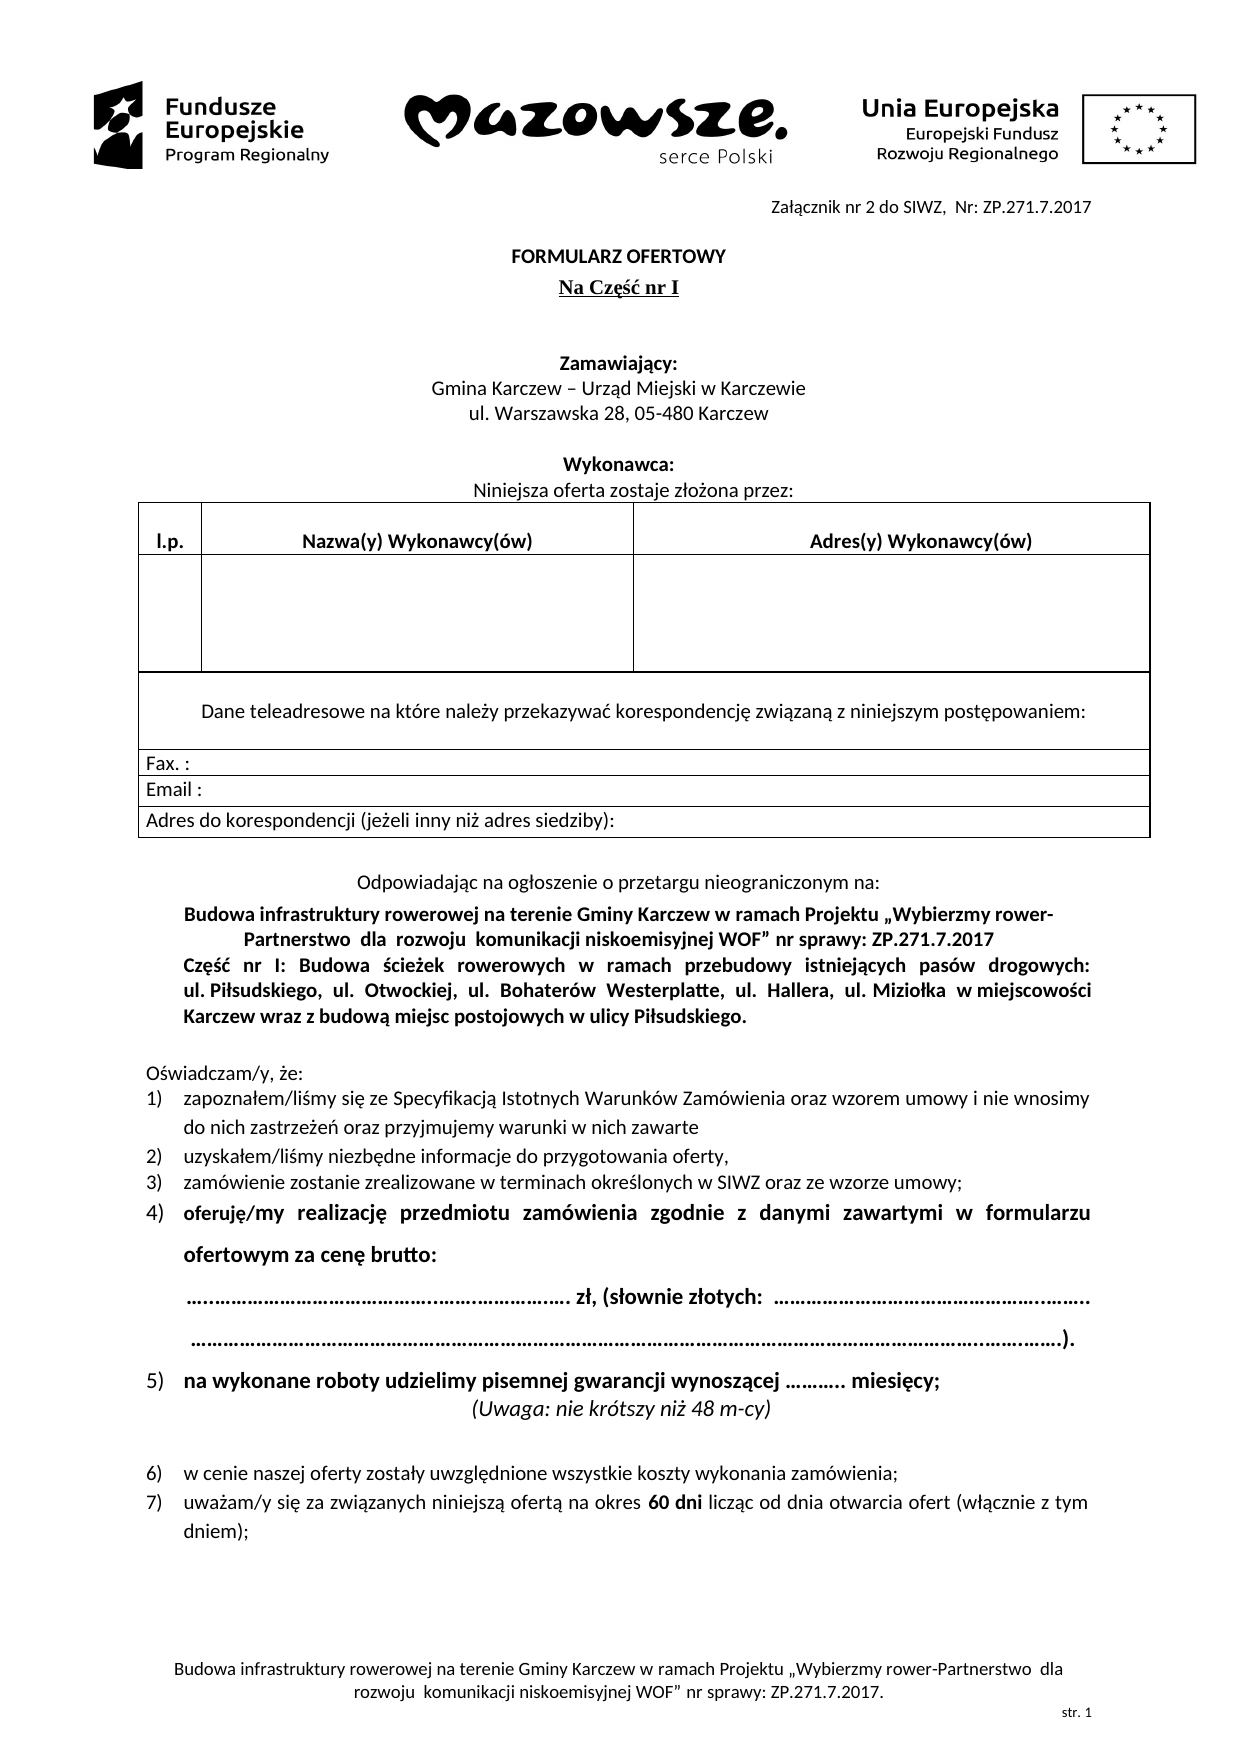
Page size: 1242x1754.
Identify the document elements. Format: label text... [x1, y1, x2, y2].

text Odpowiadając na ogłoszenie o przetargu nieograniczonym na: [146, 869, 1092, 895]
text Na Część nr I [146, 275, 1092, 299]
list uważam/y się za związanych niniejszą ofertą na okres 60 dni licząc od dnia otwarcia ofert (włącznie z tym dniem); [146, 1489, 1089, 1544]
table_header Adres(y) Wykonawcy(ów) [634, 503, 1149, 554]
table_cell [202, 555, 633, 671]
text Zamawiający: [146, 350, 1092, 375]
table_cell [634, 555, 1149, 671]
text (Uwaga: nie krótszy niż 48 m-cy) [146, 1394, 1092, 1422]
list oferuję/my realizację przedmiotu zamówienia zgodnie z danymi zawartymi w formularzu ofertowym za cenę brutto: [146, 1198, 1092, 1268]
table_cell Fax. : [139, 750, 1149, 775]
text ul. Warszawska 28, 05-480 Karczew [146, 401, 1092, 426]
text Niniejsza oferta zostaje złożona przez: [175, 477, 1092, 502]
list zamówienie zostanie zrealizowane w terminach określonych w SIWZ oraz ze wzorze umowy; [146, 1169, 1092, 1194]
text Budowa infrastruktury rowerowej na terenie Gminy Karczew w ramach Projektu „Wybierzmy rower-Partnerstwo dla rozwoju komunikacji niskoemisyjnej WOF” nr sprawy: ZP.271.7.2017 [146, 901, 1092, 952]
table_header l.p. [139, 503, 201, 554]
text Załącznik nr 2 do SIWZ, Nr: ZP.271.7.2017 [146, 195, 1092, 218]
list zapoznałem/liśmy się ze Specyfikacją Istotnych Warunków Zamówienia oraz wzorem umowy i nie wnosimy do nich zastrzeżeń oraz przyjmujemy warunki w nich zawarte [146, 1085, 1092, 1140]
picture [93, 81, 1201, 169]
list na wykonane roboty udzielimy pisemnej gwarancji wynoszącej ……….. miesięcy; [146, 1366, 1092, 1394]
subtitle FORMULARZ OFERTOWY [146, 243, 1092, 268]
table_cell Adres do korespondencji (jeżeli inny niż adres siedziby): [139, 807, 1149, 837]
list w cenie naszej oferty zostały uwzględnione wszystkie koszty wykonania zamówienia; [146, 1460, 1092, 1486]
text …..…………………………………..…….………….…. zł, (słownie złotych: …………………………………………..…….. ………………………………………………………………………………………………………………………………..…….…….). [175, 1282, 1092, 1352]
text Wykonawca: [146, 451, 1092, 477]
table_cell Dane teleadresowe na które należy przekazywać korespondencję związaną z niniejszym postępowaniem: [139, 673, 1149, 749]
table_header Nazwa(y) Wykonawcy(ów) [202, 503, 633, 554]
text Gmina Karczew – Urząd Miejski w Karczewie [146, 375, 1092, 401]
list Część nr I: Budowa ścieżek rowerowych w ramach przebudowy istniejących pasów drogowych: ul. Piłsudskiego, ul. Otwockiej, ul. Bohaterów Westerplatte, ul. Hallera, ul. Miziołka w miejscowości Karczew wraz z budową miejsc postojowych w ulicy Piłsudskiego. [183, 952, 1092, 1028]
text Oświadczam/y, że: [146, 1060, 1092, 1085]
list uzyskałem/liśmy niezbędne informacje do przygotowania oferty, [146, 1144, 1092, 1169]
table_cell Email : [139, 776, 1149, 806]
table_cell [139, 555, 201, 671]
